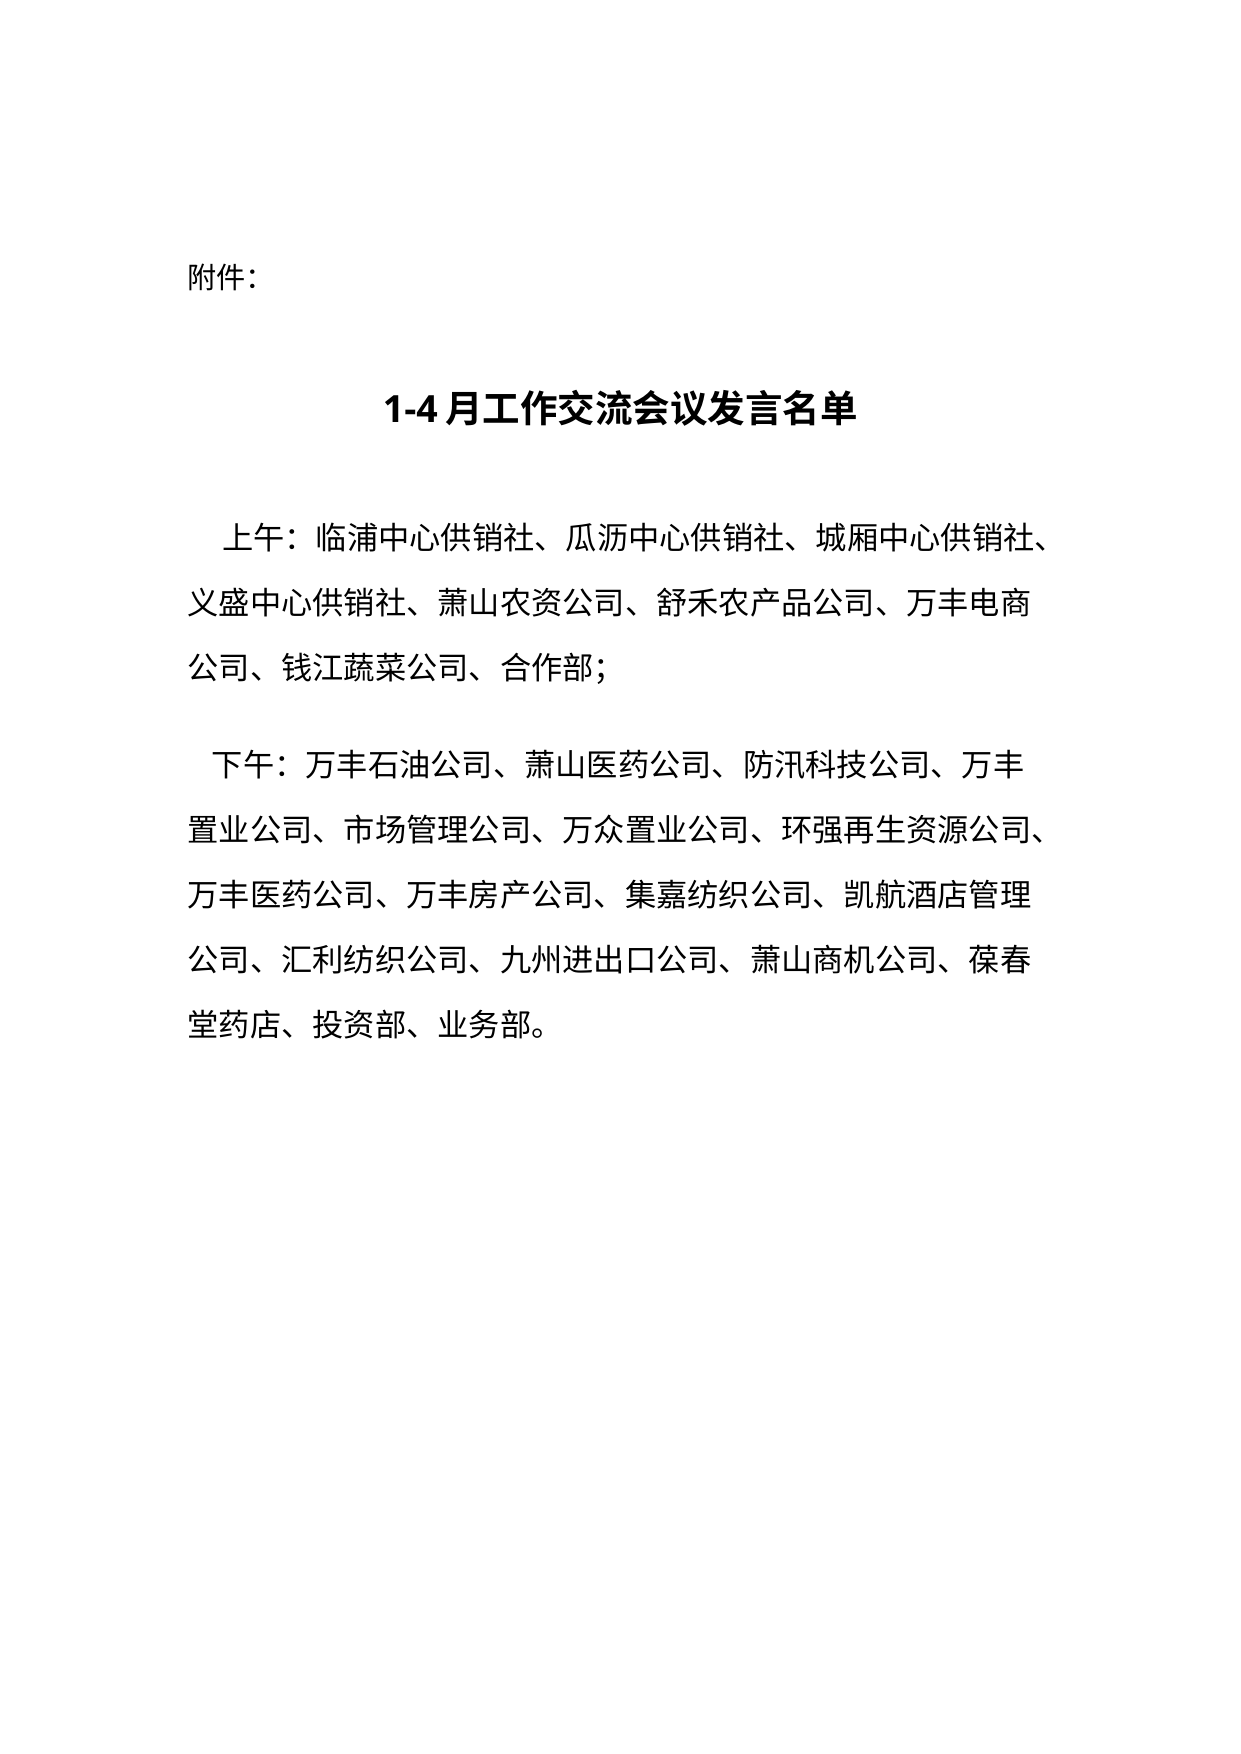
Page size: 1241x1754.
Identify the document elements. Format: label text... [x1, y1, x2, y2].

text 附件： [187, 243, 1053, 308]
text 1-4月工作交流会议发言名单 [187, 373, 1053, 438]
text 上午：临浦中心供销社、瓜沥中心供销社、城厢中心供销社、义盛中心供销社、萧山农资公司、舒禾农产品公司、万丰电商公司、钱江蔬菜公司、合作部； [187, 503, 1053, 698]
text 下午：万丰石油公司、萧山医药公司、防汛科技公司、万丰置业公司、市场管理公司、万众置业公司、环强再生资源公司、万丰医药公司、万丰房产公司、集嘉纺织公司、凯航酒店管理公司、汇利纺织公司、九州进出口公司、萧山商机公司、葆春堂药店、投资部、业务部。 [187, 731, 1053, 1056]
